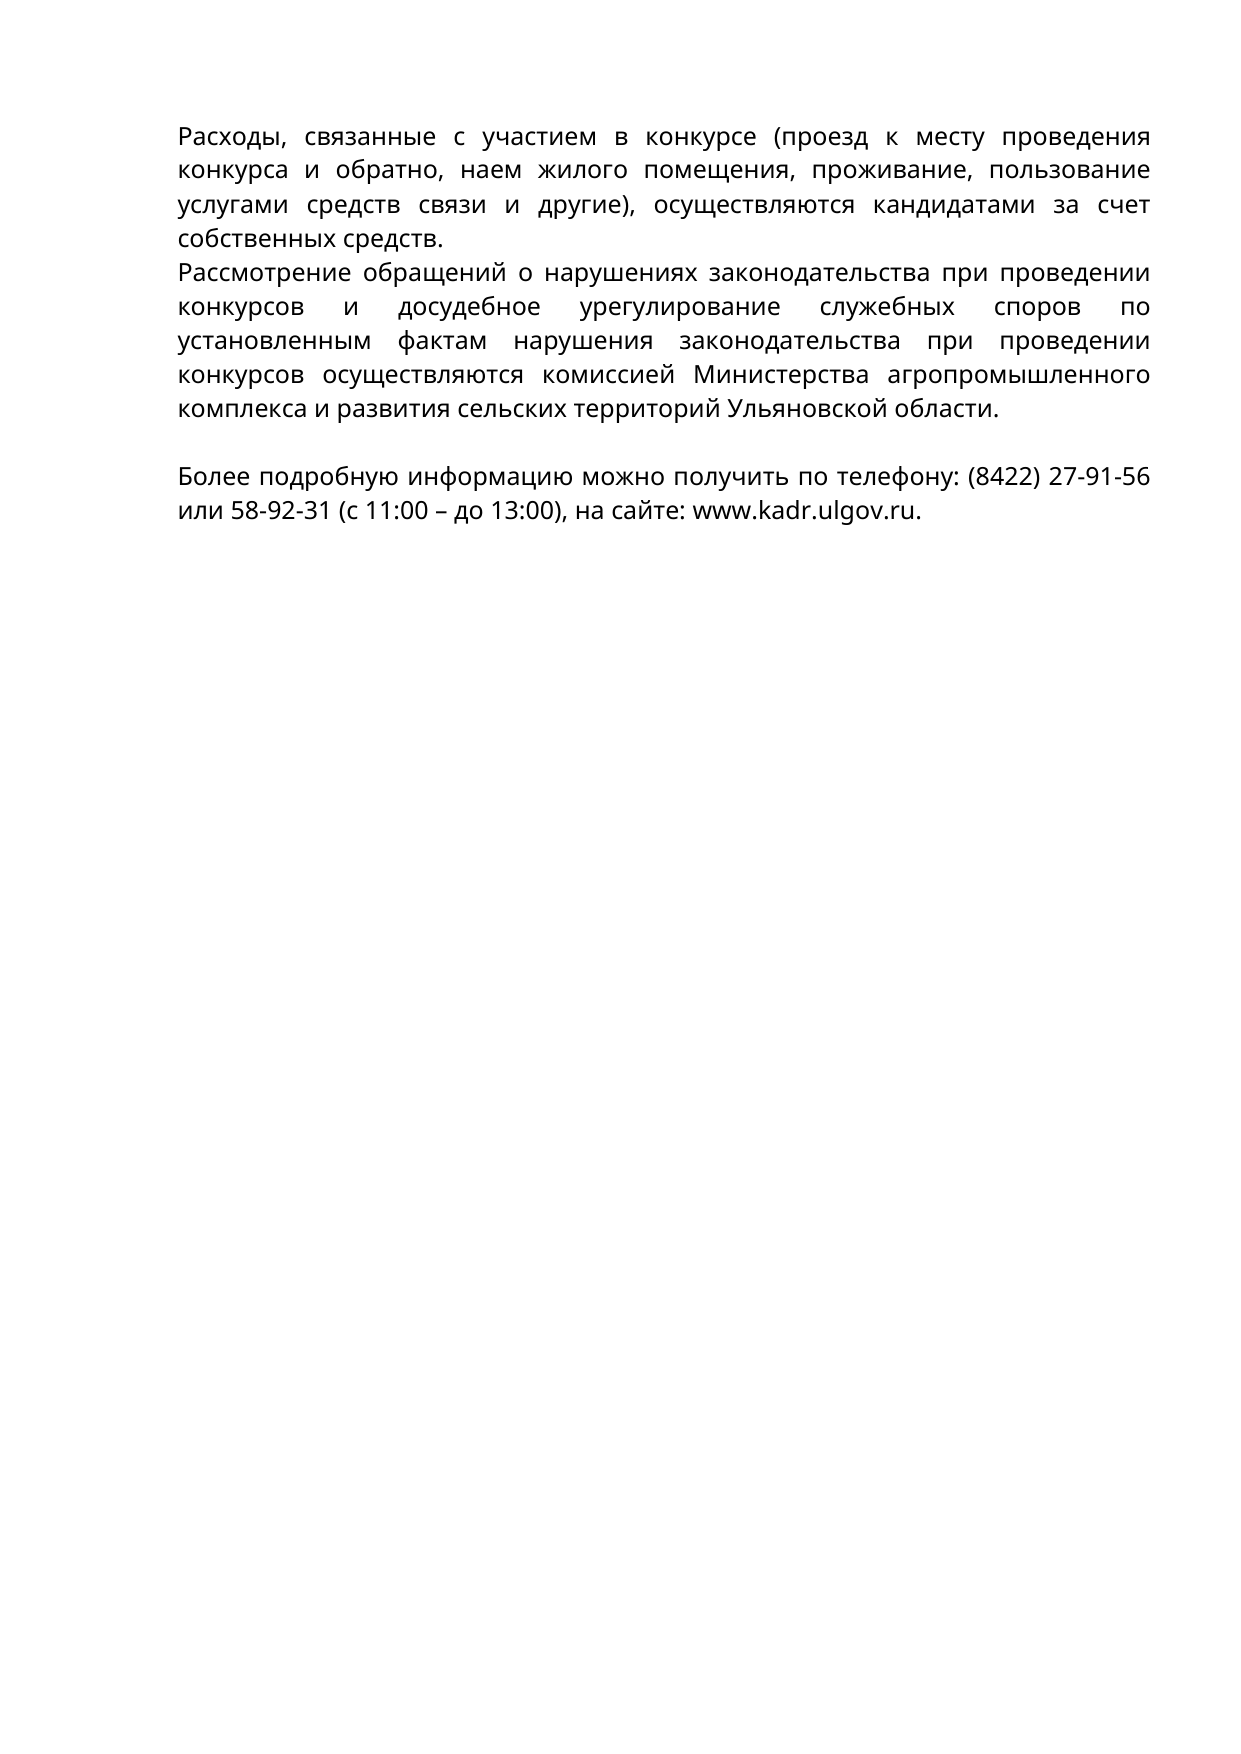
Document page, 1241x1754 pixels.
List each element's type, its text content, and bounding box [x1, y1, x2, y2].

text Более подробную информацию можно получить по телефону: (8422) 27-91-56 или 58-92-31 (с 11:00 – до 13:00), на сайте: www.kadr.ulgov.ru. [177, 459, 1152, 527]
text Расходы, связанные с участием в конкурсе (проезд к месту проведения конкурса и обратно, наем жилого помещения, проживание, пользование услугами средств связи и другие), осуществляются кандидатами за счет собственных средств. [177, 118, 1152, 254]
text Рассмотрение обращений о нарушениях законодательства при проведении конкурсов и досудебное урегулирование служебных споров по установленным фактам нарушения законодательства при проведении конкурсов осуществляются комиссией Министерства агропромышленного комплекса и развития сельских территорий Ульяновской области. [177, 254, 1152, 425]
